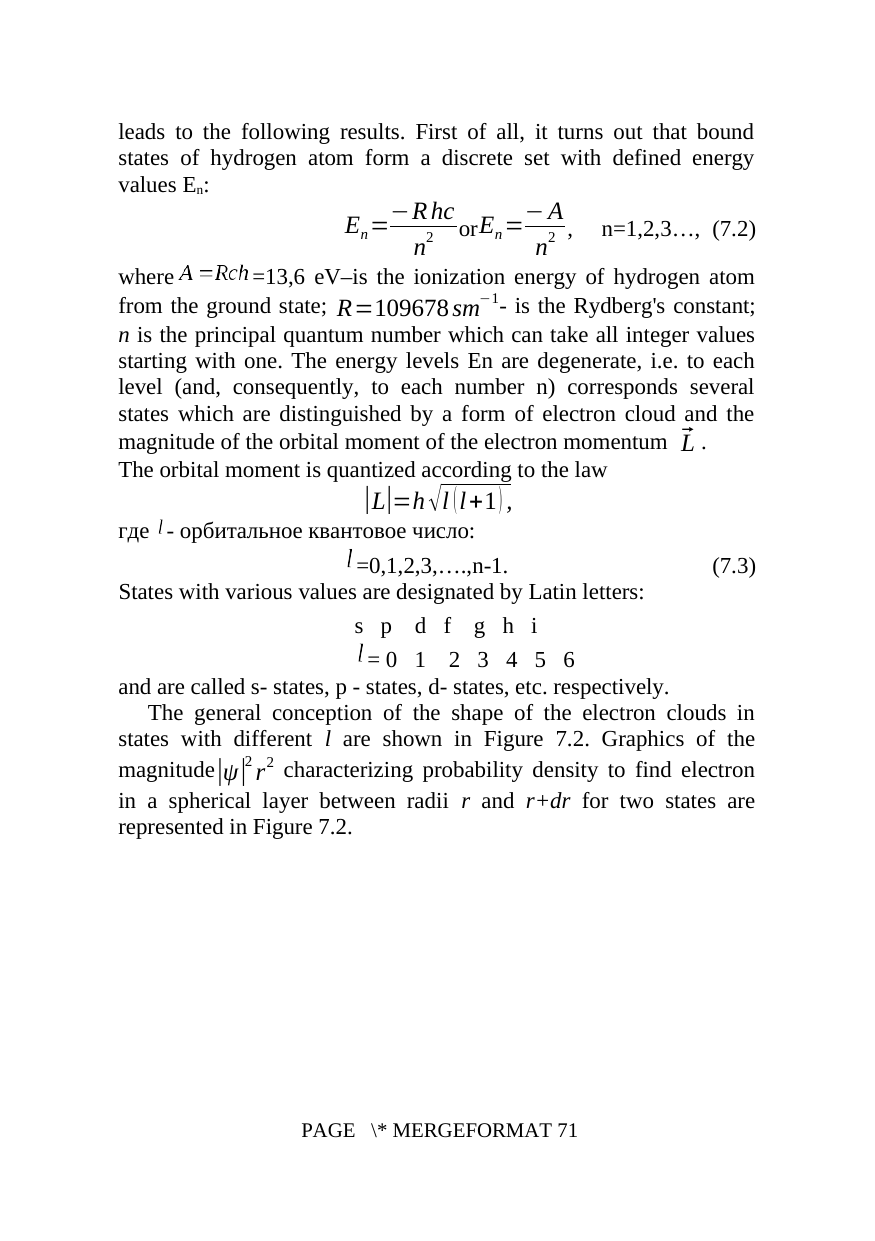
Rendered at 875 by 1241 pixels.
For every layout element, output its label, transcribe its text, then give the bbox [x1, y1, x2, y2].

text where=13,6 eV–is the ionization energy of hydrogen atom from the ground state; - is the Rydberg's constant; n is the principal quantum number which can take all integer values starting with one. The energy levels En are degenerate, i.e. to each level (and, consequently, to each number n) corresponds several states which are distinguished by a form of electron cloud and the magnitude of the orbital moment of the electron momentum . [118, 260, 756, 457]
text States with various values are designated by Latin letters: [118, 578, 756, 604]
text =0,1,2,3,….,n-1. (7.3) [192, 543, 756, 578]
text s p d f g h i [192, 604, 756, 638]
text = 0 1 2 3 4 5 6 [192, 638, 756, 673]
text and are called s- states, p - states, d- states, etc. respectively. [118, 673, 756, 699]
text leads to the following results. First of all, it turns out that bound states of hydrogen atom form a discrete set with defined energy values Еn: [118, 118, 756, 197]
text The general conception of the shape of the electron clouds in states with different l are shown in Figure 7.2. Graphics of the magnitude characterizing probability density to find electron in a spherical layer between radii r and r+dr for two states are represented in Figure 7.2. [118, 699, 756, 840]
text or, n=1,2,3…, (7.2) [192, 197, 756, 260]
text где - орбитальное квантовое число: [118, 516, 756, 543]
text The orbital moment is quantized according to the law [118, 457, 756, 483]
